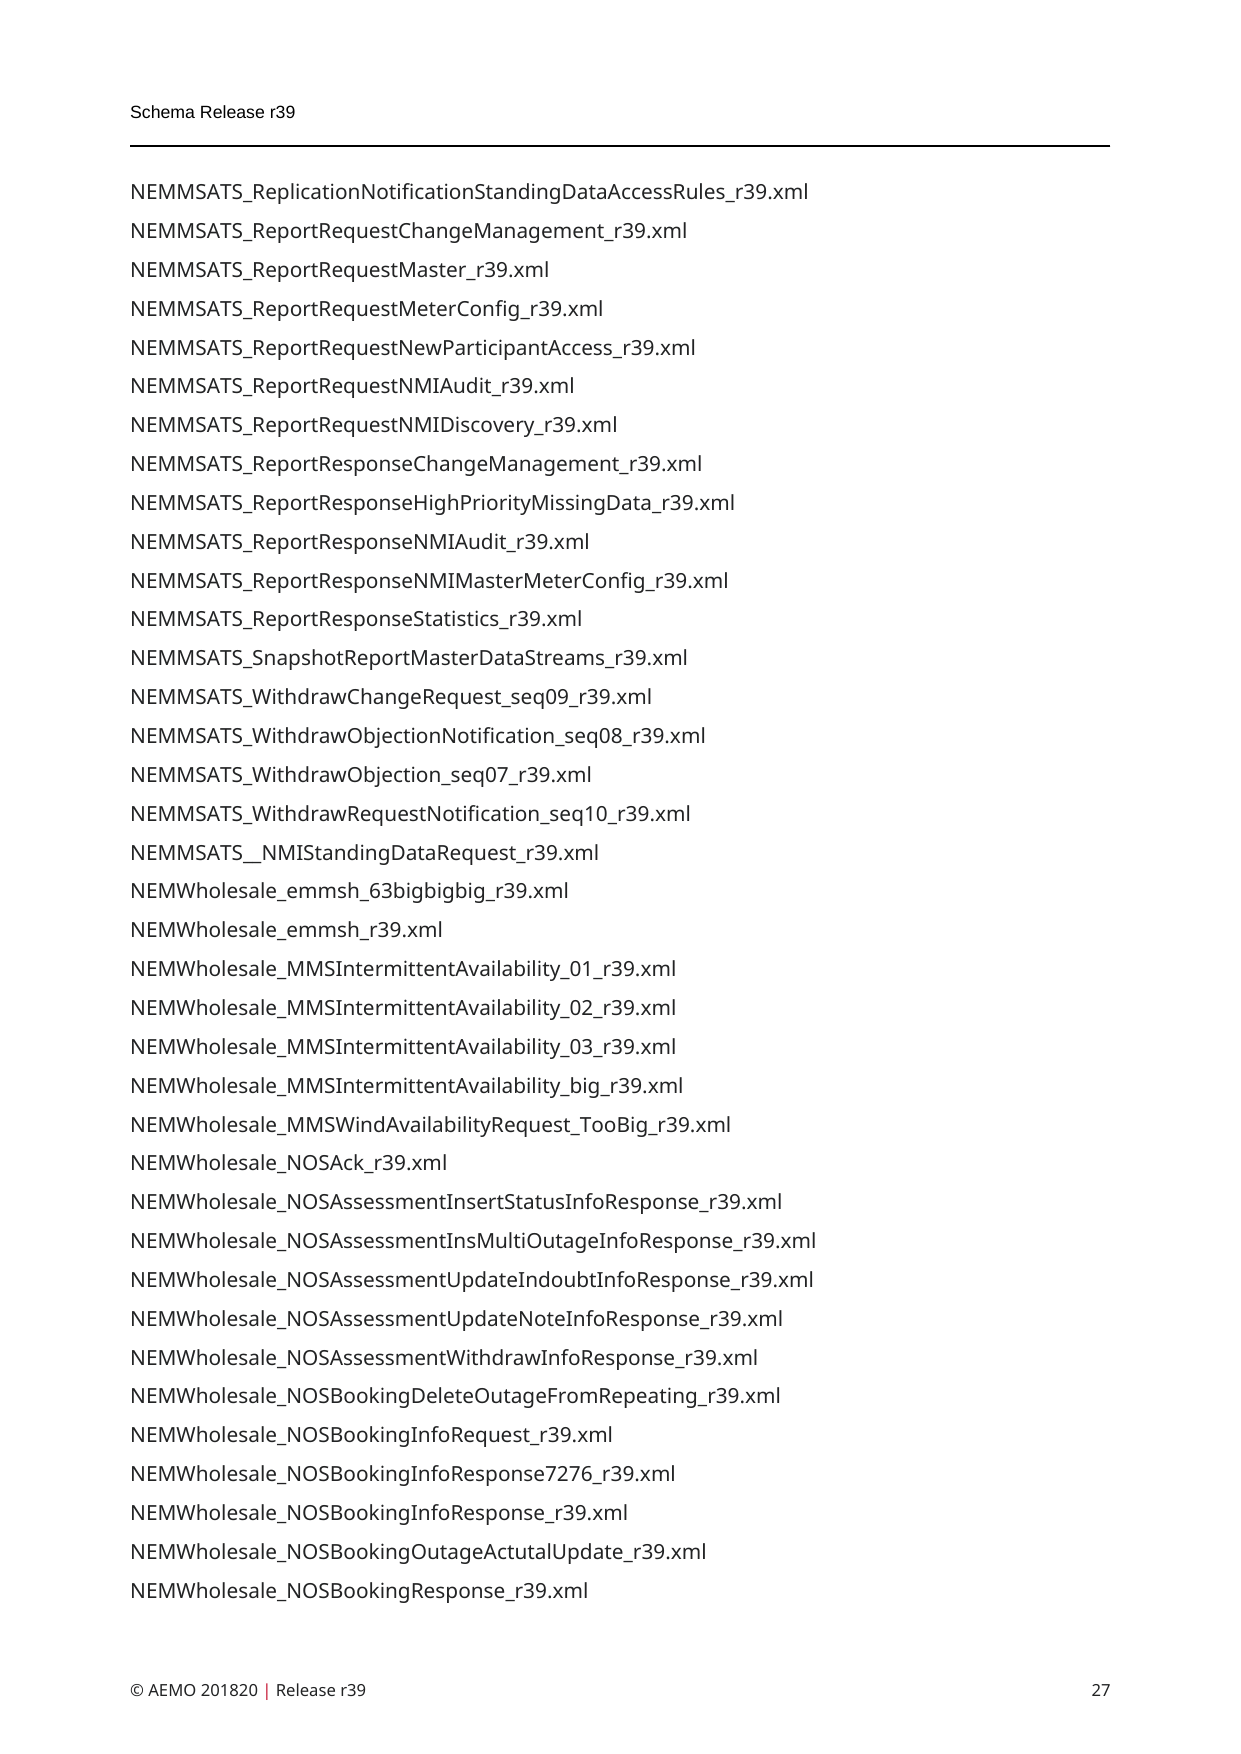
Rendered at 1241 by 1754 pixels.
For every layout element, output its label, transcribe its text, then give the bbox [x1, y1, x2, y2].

text NEMWholesale_MMSIntermittentAvailability_03_r39.xml [130, 1032, 1110, 1060]
text NEMMSATS_SnapshotReportMasterDataStreams_r39.xml [130, 643, 1110, 672]
text NEMWholesale_emmsh_63bigbigbig_r39.xml [130, 877, 1110, 905]
text NEMWholesale_NOSBookingInfoResponse_r39.xml [130, 1498, 1110, 1527]
text NEMWholesale_MMSIntermittentAvailability_01_r39.xml [130, 954, 1110, 983]
text NEMMSATS_ReportResponseChangeManagement_r39.xml [130, 449, 1110, 478]
text NEMMSATS_ReportRequestNMIDiscovery_r39.xml [130, 410, 1110, 439]
text NEMWholesale_NOSBookingInfoRequest_r39.xml [130, 1421, 1110, 1449]
text NEMWholesale_MMSIntermittentAvailability_02_r39.xml [130, 993, 1110, 1022]
text NEMWholesale_NOSAssessmentWithdrawInfoResponse_r39.xml [130, 1343, 1110, 1371]
text NEMWholesale_NOSAssessmentInsertStatusInfoResponse_r39.xml [130, 1187, 1110, 1216]
text NEMWholesale_NOSAssessmentUpdateIndoubtInfoResponse_r39.xml [130, 1265, 1110, 1293]
text NEMMSATS_ReplicationNotificationStandingDataAccessRules_r39.xml [130, 177, 1110, 206]
text NEMWholesale_NOSAssessmentUpdateNoteInfoResponse_r39.xml [130, 1304, 1110, 1332]
text NEMWholesale_NOSAck_r39.xml [130, 1148, 1110, 1177]
text NEMMSATS_ReportResponseHighPriorityMissingData_r39.xml [130, 488, 1110, 516]
text NEMMSATS_ReportResponseNMIMasterMeterConfig_r39.xml [130, 566, 1110, 594]
text NEMMSATS_ReportRequestNewParticipantAccess_r39.xml [130, 333, 1110, 361]
text NEMMSATS_WithdrawObjection_seq07_r39.xml [130, 760, 1110, 788]
text NEMMSATS_ReportRequestChangeManagement_r39.xml [130, 216, 1110, 244]
text NEMMSATS_ReportRequestMeterConfig_r39.xml [130, 294, 1110, 322]
text NEMWholesale_NOSAssessmentInsMultiOutageInfoResponse_r39.xml [130, 1226, 1110, 1255]
text NEMWholesale_MMSWindAvailabilityRequest_TooBig_r39.xml [130, 1110, 1110, 1138]
text NEMMSATS_WithdrawChangeRequest_seq09_r39.xml [130, 682, 1110, 711]
text NEMWholesale_NOSBookingInfoResponse7276_r39.xml [130, 1459, 1110, 1488]
text NEMMSATS_ReportRequestNMIAudit_r39.xml [130, 371, 1110, 400]
text NEMWholesale_NOSBookingResponse_r39.xml [130, 1576, 1110, 1604]
text NEMMSATS_ReportRequestMaster_r39.xml [130, 255, 1110, 283]
text NEMWholesale_NOSBookingOutageActutalUpdate_r39.xml [130, 1537, 1110, 1566]
text NEMMSATS_ReportResponseNMIAudit_r39.xml [130, 527, 1110, 555]
text NEMWholesale_MMSIntermittentAvailability_big_r39.xml [130, 1071, 1110, 1099]
text NEMMSATS_WithdrawObjectionNotification_seq08_r39.xml [130, 721, 1110, 749]
text NEMMSATS__NMIStandingDataRequest_r39.xml [130, 838, 1110, 866]
text NEMMSATS_WithdrawRequestNotification_seq10_r39.xml [130, 799, 1110, 827]
text NEMMSATS_ReportResponseStatistics_r39.xml [130, 604, 1110, 633]
text NEMWholesale_NOSBookingDeleteOutageFromRepeating_r39.xml [130, 1382, 1110, 1410]
text NEMWholesale_emmsh_r39.xml [130, 915, 1110, 944]
